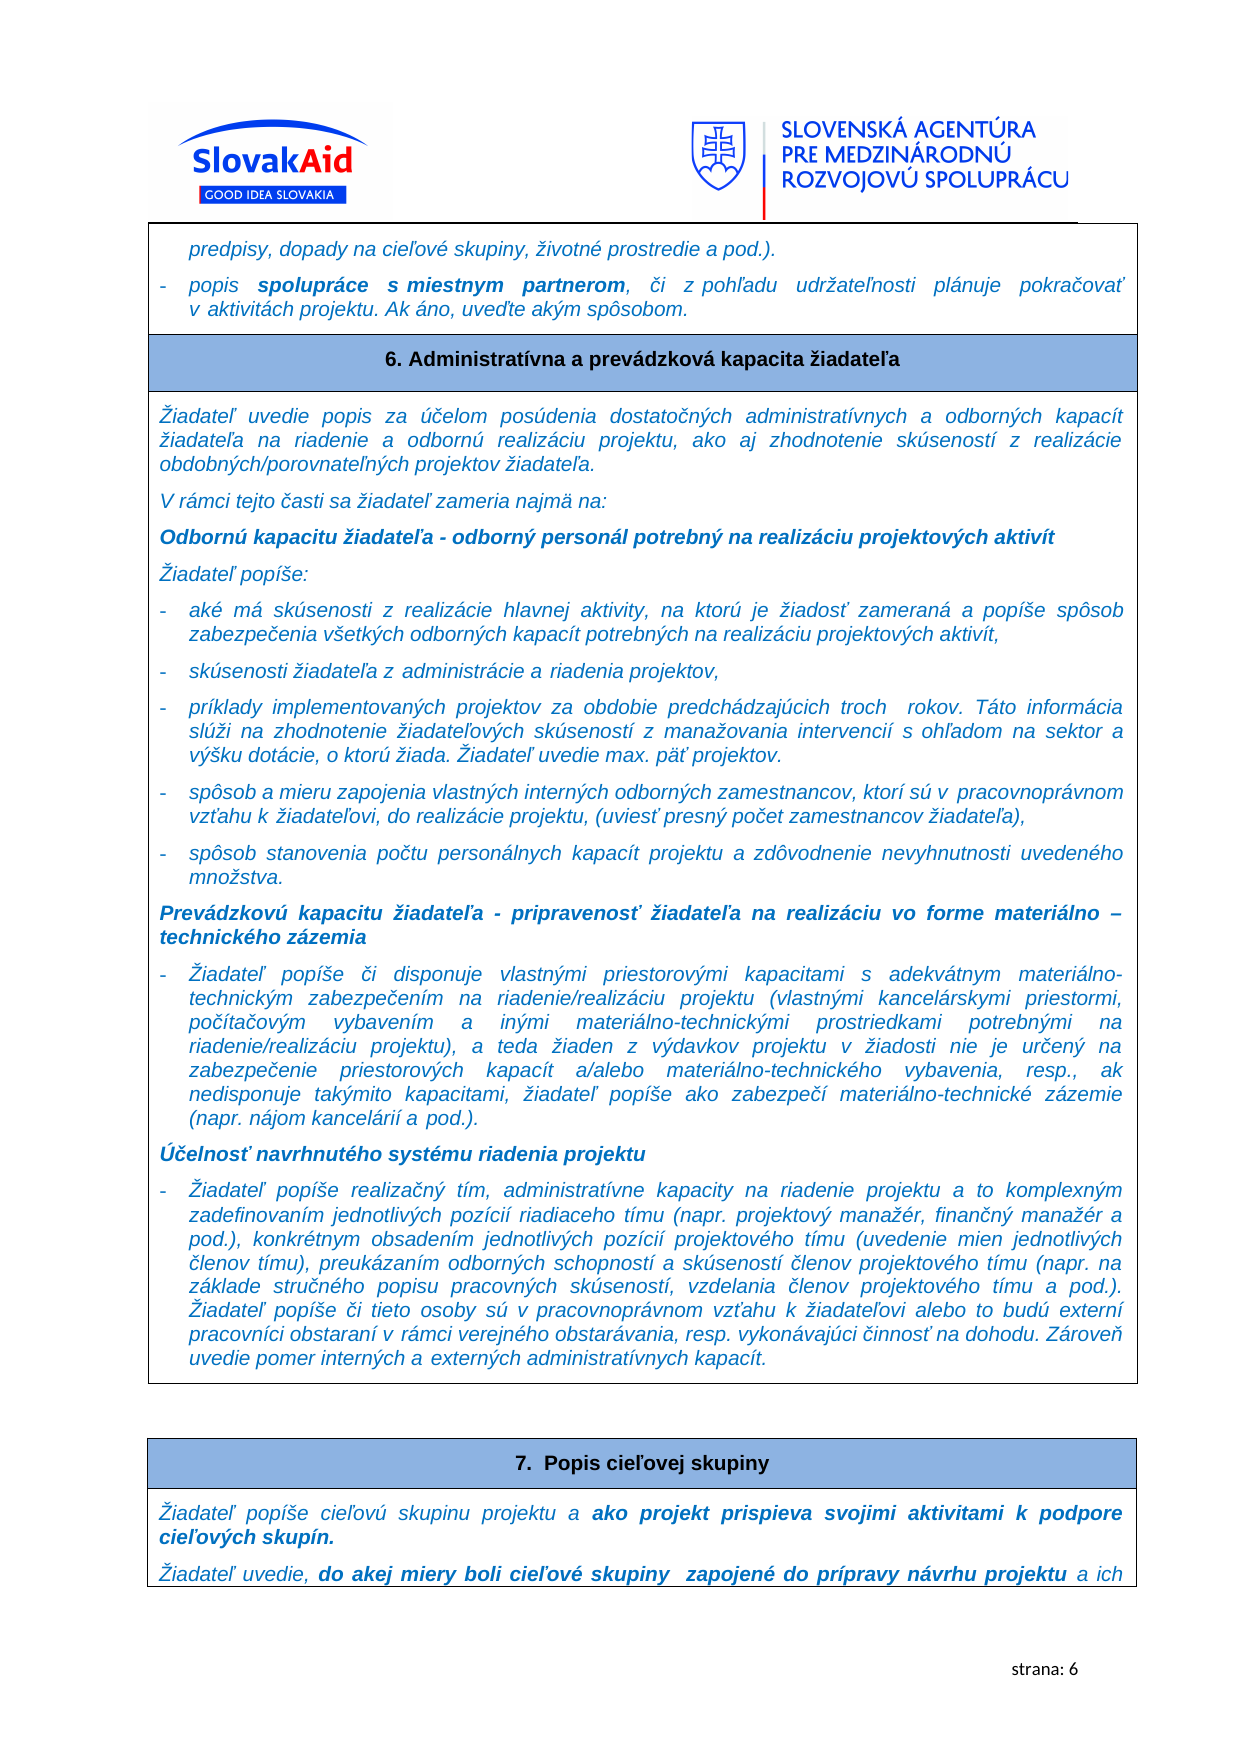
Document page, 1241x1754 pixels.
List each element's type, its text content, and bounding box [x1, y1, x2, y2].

picture [691, 116, 1069, 220]
table_cell 6. Administratívna a prevádzková kapacita žiadateľa [149, 335, 1137, 391]
picture [147, 102, 393, 220]
table_cell Žiadateľ uvedie popis za účelom posúdenia dostatočných administratívnych a odborných kapacít žiadateľa na riadenie a odbornú realizáciu projektu, ako aj zhodnotenie skúseností z realizácie obdobných/porovnateľných projektov žiadateľa. V rámci tejto časti sa žiadateľ zameria najmä na: Odbornú kapacitu žiadateľa - odborný personál potrebný na realizáciu projektových aktivít Žiadateľ popíše: aké má skúsenosti z realizácie hlavnej aktivity, na ktorú je žiadosť zameraná a popíše spôsob zabezpečenia všetkých odborných kapacít potrebných na realizáciu projektových aktivít, skúsenosti žiadateľa z administrácie a riadenia projektov, príklady implementovaných projektov za obdobie predchádzajúcich troch rokov. Táto informácia slúži na zhodnotenie žiadateľových skúseností z manažovania intervencií s ohľadom na sektor a výšku dotácie, o ktorú žiada. Žiadateľ uvedie max. päť projektov. spôsob a mieru zapojenia vlastných interných odborných zamestnancov, ktorí sú v pracovnoprávnom vzťahu k žiadateľovi, do realizácie projektu, (uviesť presný počet zamestnancov žiadateľa), spôsob stanovenia počtu personálnych kapacít projektu a zdôvodnenie nevyhnutnosti uvedeného množstva. Prevádzkovú kapacitu žiadateľa - pripravenosť žiadateľa na realizáciu vo forme materiálno – technického zázemia Žiadateľ popíše či disponuje vlastnými priestorovými kapacitami s adekvátnym materiálno-technickým zabezpečením na riadenie/realizáciu projektu (vlastnými kancelárskymi priestormi, počítačovým vybavením a inými materiálno-technickými prostriedkami potrebnými na riadenie/realizáciu projektu), a teda žiaden z výdavkov projektu v žiadosti nie je určený na zabezpečenie priestorových kapacít a/alebo materiálno-technického vybavenia, resp., ak nedisponuje takýmito kapacitami, žiadateľ popíše ako zabezpečí materiálno-technické zázemie (napr. nájom kancelárií a pod.). Účelnosť navrhnutého systému riadenia projektu Žiadateľ popíše realizačný tím, administratívne kapacity na riadenie projektu a to komplexným zadefinovaním jednotlivých pozícií riadiaceho tímu (napr. projektový manažér, finančný manažér a pod.), konkrétnym obsadením jednotlivých pozícií projektového tímu (uvedenie mien jednotlivých členov tímu), preukázaním odborných schopností a skúseností členov projektového tímu (napr. na základe stručného popisu pracovných skúseností, vzdelania členov projektového tímu a pod.). Žiadateľ popíše či tieto osoby sú v pracovnoprávnom vzťahu k žiadateľovi alebo to budú externí pracovníci obstaraní v rámci verejného obstarávania, resp. vykonávajúci činnosť na dohodu. Zároveň uvedie pomer interných a externých administratívnych kapacít. [149, 392, 1137, 1383]
table_header 7. Popis cieľovej skupiny [148, 1439, 1136, 1488]
